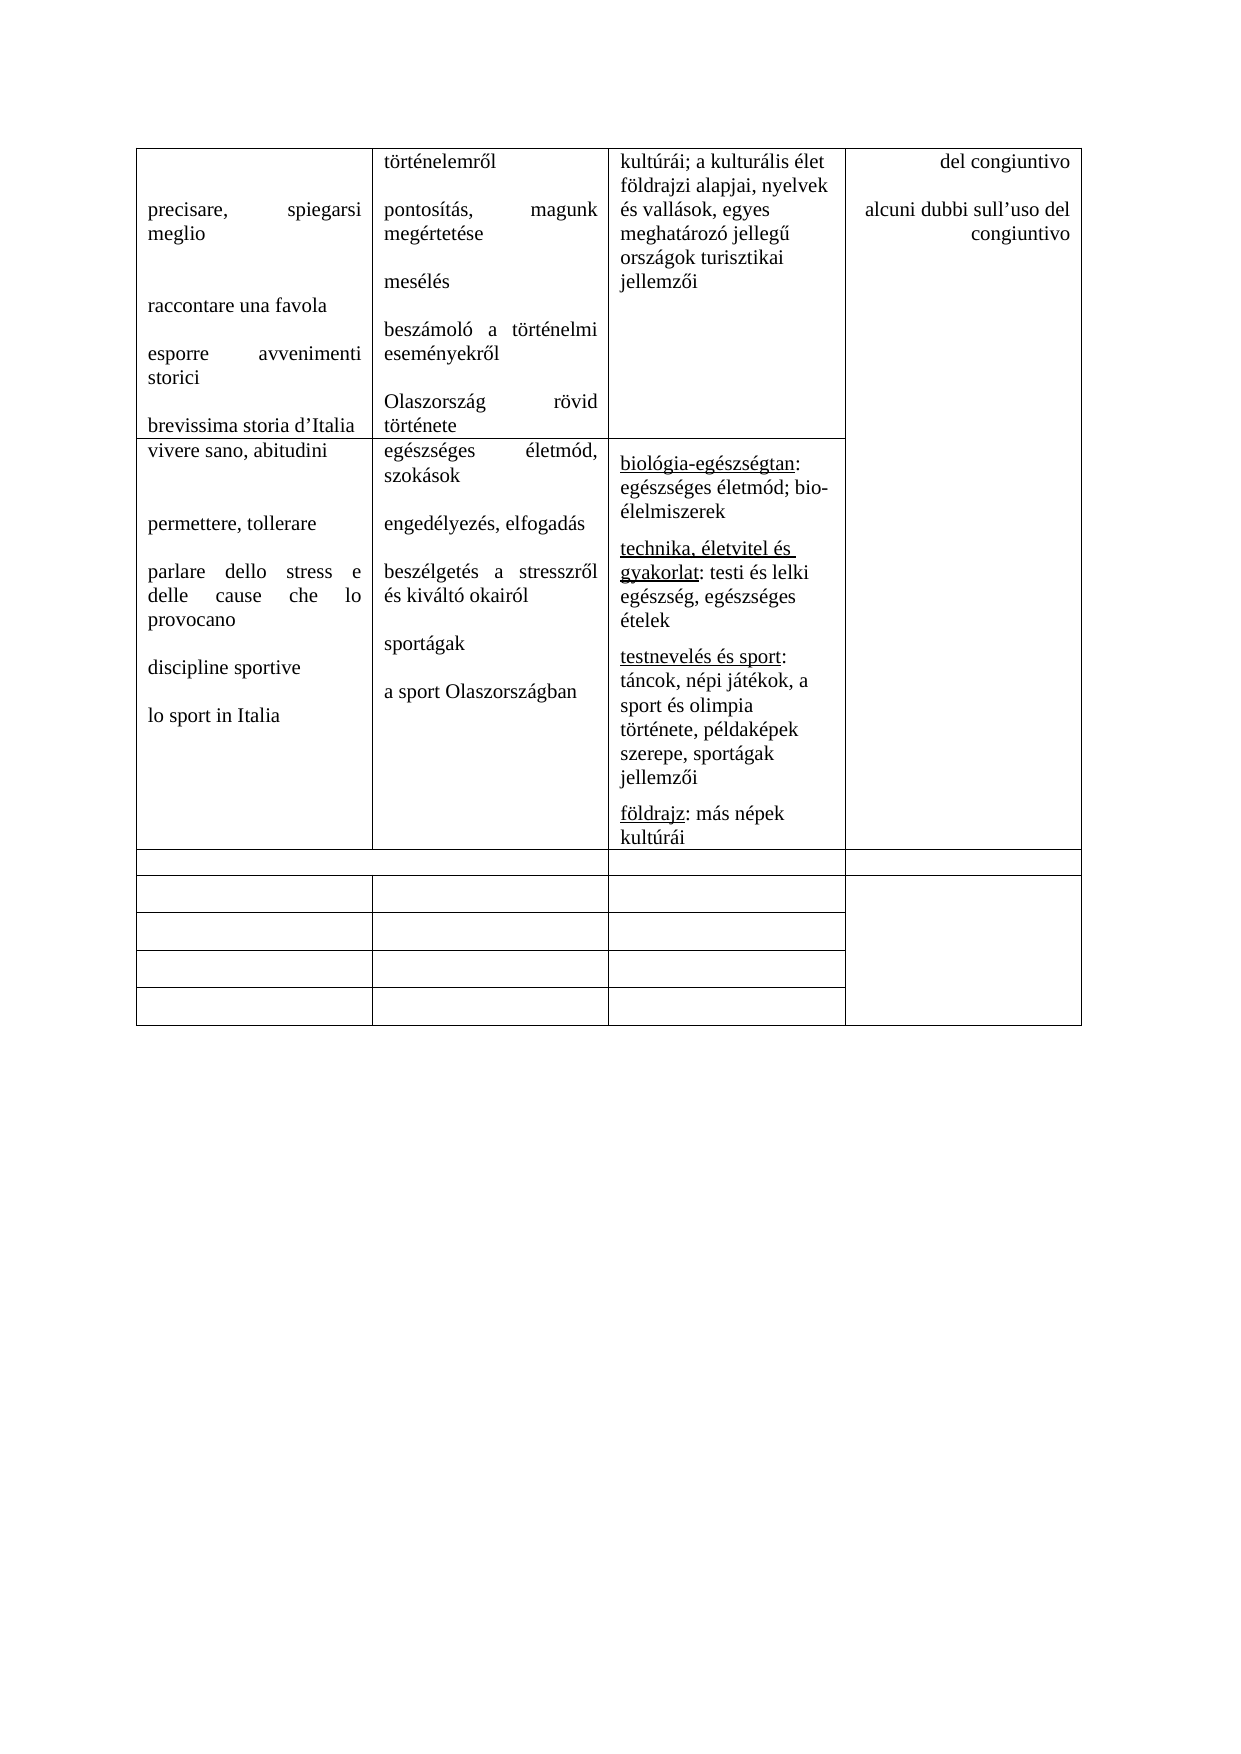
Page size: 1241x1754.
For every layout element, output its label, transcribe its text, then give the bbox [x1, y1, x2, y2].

table_cell [137, 988, 372, 1025]
table_cell [846, 876, 1081, 1025]
table_cell [609, 988, 845, 1025]
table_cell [137, 149, 372, 437]
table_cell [373, 149, 608, 437]
table_cell [373, 913, 608, 950]
table_cell biológia-egészségtan: egészséges életmód; bio-élelmiszerek technika, életvitel és gyakorlat: testi és lelki egészség, egészséges ételek testnevelés és sport: táncok, népi játékok, a sport és olimpia története, példaképek szerepe, sportágak jellemzői földrajz: más népek kultúrái [609, 439, 845, 849]
table_cell [137, 951, 372, 987]
table_cell [609, 876, 845, 912]
table_cell [137, 876, 372, 912]
table_cell [609, 913, 845, 950]
table_cell [137, 913, 372, 950]
table_cell [609, 951, 845, 987]
table_cell [137, 850, 608, 874]
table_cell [609, 149, 845, 437]
table_cell vivere sano, abitudini permettere, tollerare parlare dello stress e delle cause che lo provocano discipline sportive lo sport in Italia [137, 439, 372, 849]
table_cell [609, 850, 845, 874]
table_cell [846, 850, 1081, 874]
table_cell [373, 876, 608, 912]
table_cell egészséges életmód, szokások engedélyezés, elfogadás beszélgetés a stresszről és kiváltó okairól sportágak a sport Olaszországban [373, 439, 608, 849]
table_cell [373, 951, 608, 987]
table_cell [373, 988, 608, 1025]
